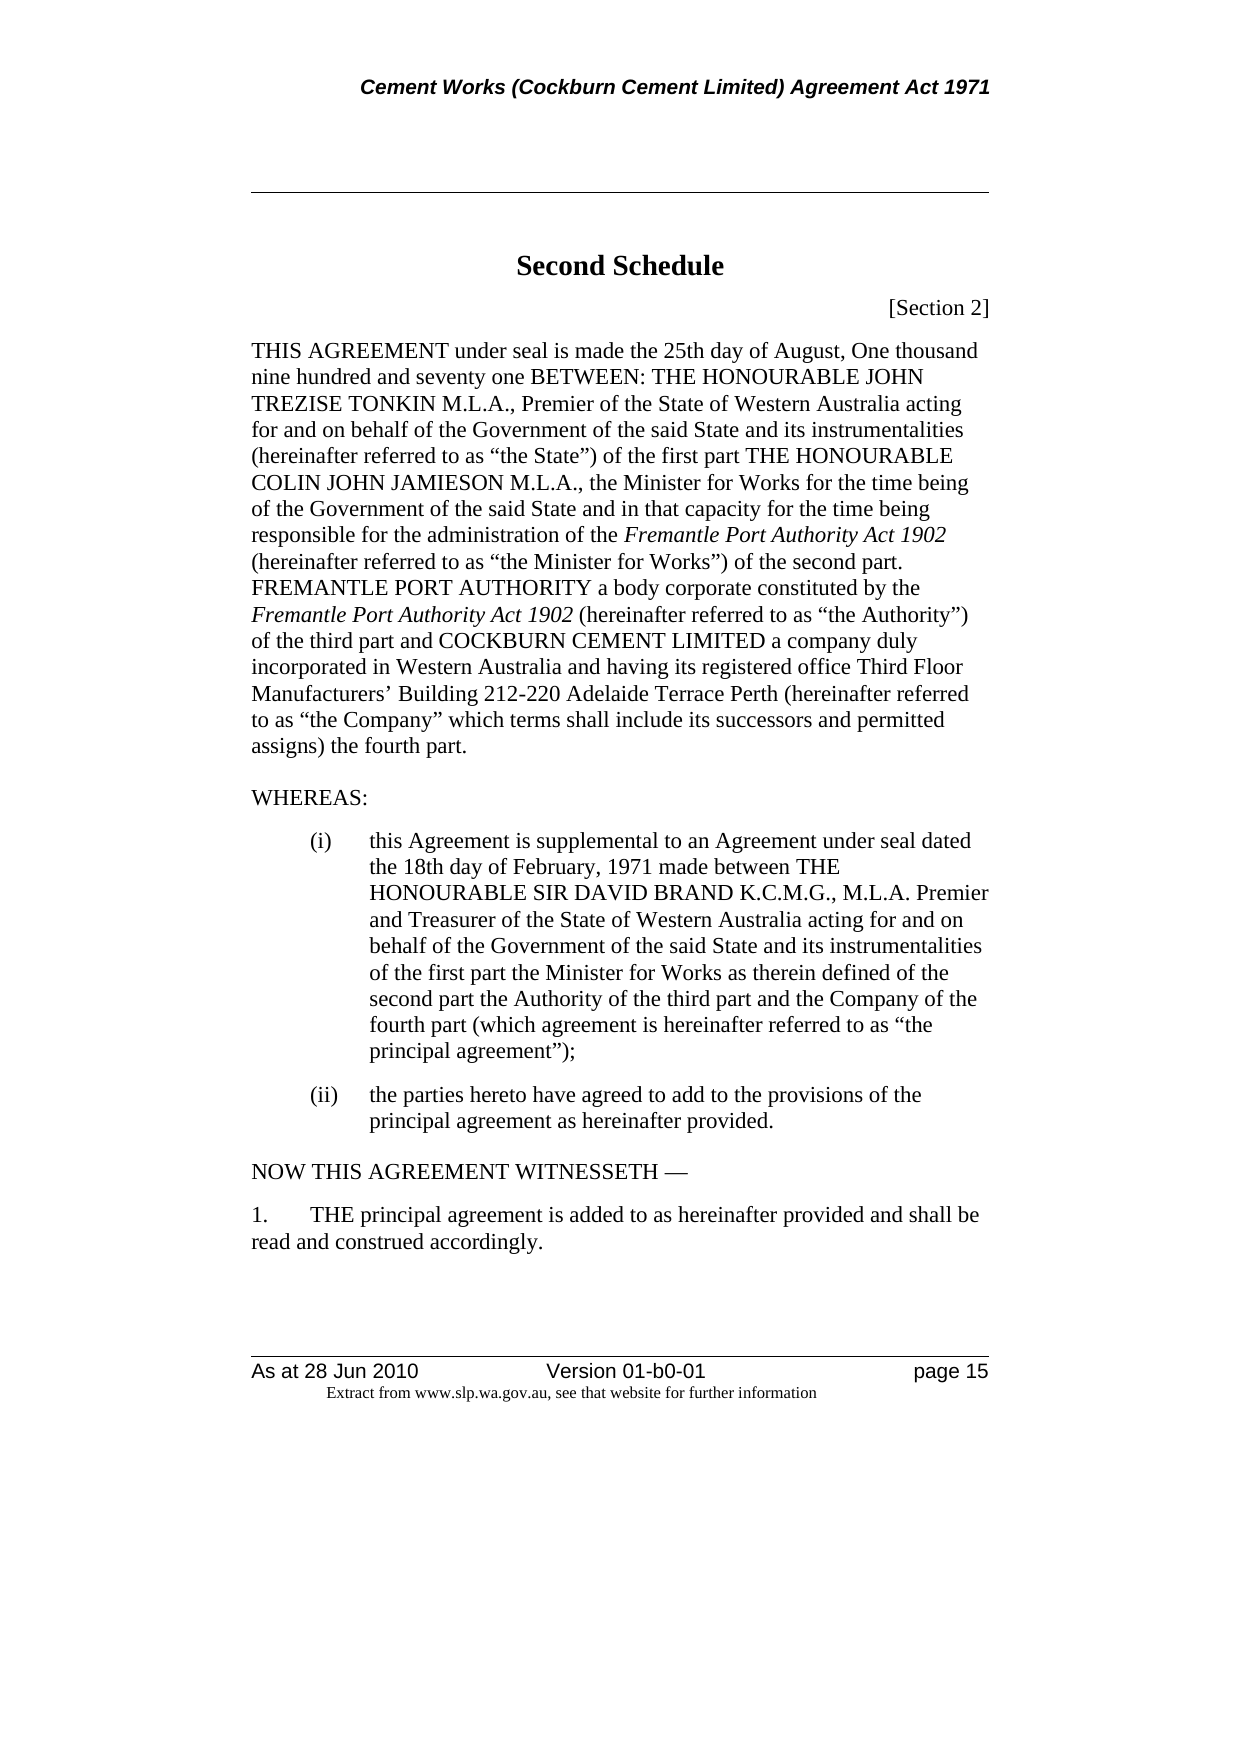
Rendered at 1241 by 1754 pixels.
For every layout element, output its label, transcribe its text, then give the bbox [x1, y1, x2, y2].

text (i) this Agreement is supplemental to an Agreement under seal dated the 18th day of February, 1971 made between THE HONOURABLE SIR DAVID BRAND K.C.M.G., M.L.A. Premier and Treasurer of the State of Western Australia acting for and on behalf of the Government of the said State and its instrumentalities of the first part the Minister for Works as therein defined of the second part the Authority of the third part and the Company of the fourth part (which agreement is hereinafter referred to as “the principal agreement”); [251, 827, 989, 1064]
text (ii) the parties hereto have agreed to add to the provisions of the principal agreement as hereinafter provided. [251, 1081, 989, 1133]
text WHEREAS: [251, 784, 989, 810]
text THIS AGREEMENT under seal is made the 25th day of August, One thousand nine hundred and seventy one BETWEEN: THE HONOURABLE JOHN TREZISE TONKIN M.L.A., Premier of the State of Western Australia acting for and on behalf of the Government of the said State and its instrumentalities (hereinafter referred to as “the State”) of the first part THE HONOURABLE COLIN JOHN JAMIESON M.L.A., the Minister for Works for the time being of the Government of the said State and in that capacity for the time being responsible for the administration of the Fremantle Port Authority Act 1902 (hereinafter referred to as “the Minister for Works”) of the second part. FREMANTLE PORT AUTHORITY a body corporate constituted by the Fremantle Port Authority Act 1902 (hereinafter referred to as “the Authority”) of the third part and COCKBURN CEMENT LIMITED a company duly incorporated in Western Australia and having its registered office Third Floor Manufacturers’ Building 212-220 Adelaide Terrace Perth (hereinafter referred to as “the Company” which terms shall include its successors and permitted assigns) the fourth part. [251, 337, 989, 759]
subtitle Second Schedule [251, 248, 989, 282]
text 1. THE principal agreement is added to as hereinafter provided and shall be read and construed accordingly. [251, 1201, 989, 1254]
text [Section 2] [251, 294, 989, 320]
text NOW THIS AGREEMENT WITNESSETH — [251, 1158, 989, 1185]
